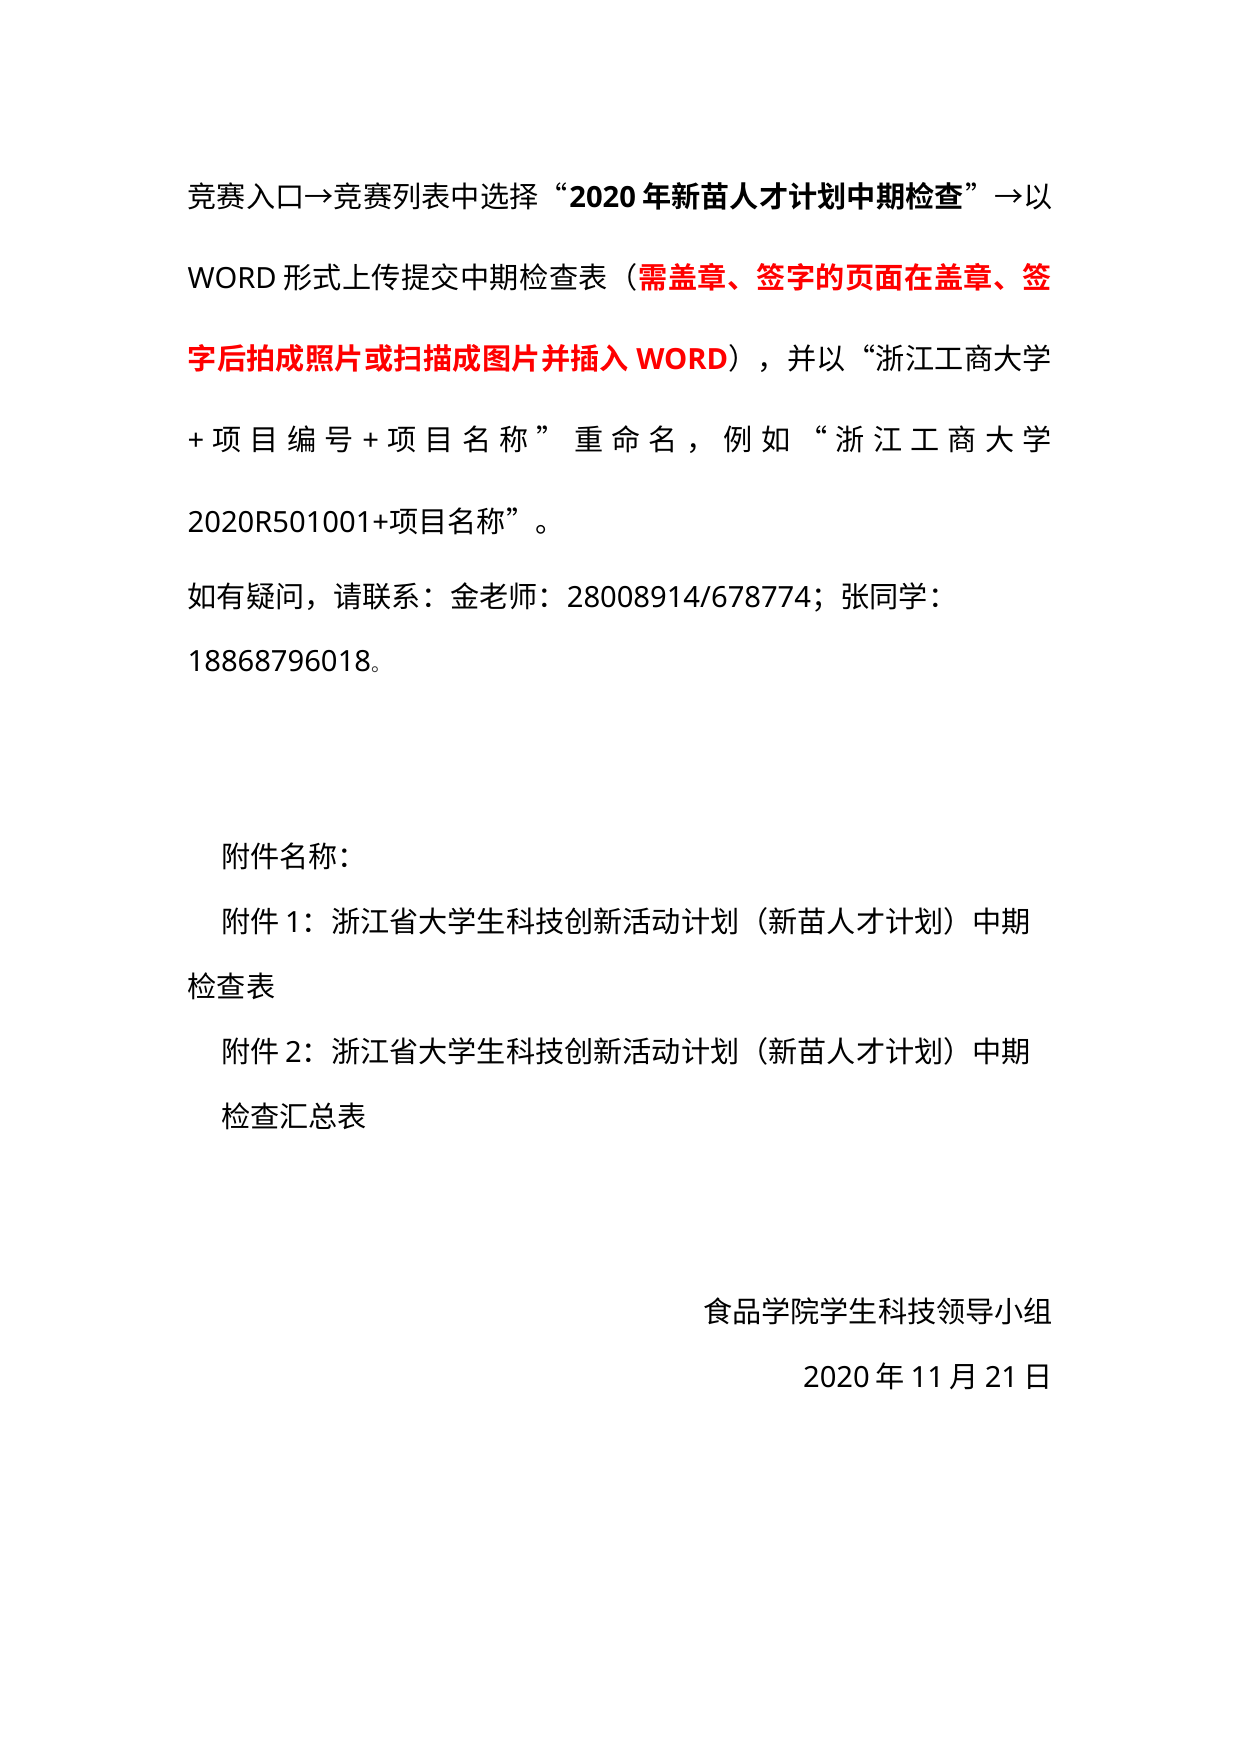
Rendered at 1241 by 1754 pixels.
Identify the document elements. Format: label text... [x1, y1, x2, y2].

text 附件名称： [187, 822, 1053, 887]
text 附件2：浙江省大学生科技创新活动计划（新苗人才计划）中期检查汇总表 [221, 1017, 1053, 1147]
text 2020年11月21日 [187, 1342, 1053, 1407]
text 食品学院学生科技领导小组 [187, 1277, 1053, 1342]
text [187, 162, 1053, 552]
text 如有疑问，请联系：金老师：28008914/678774；张同学：18868796018。 [187, 562, 1053, 692]
text 附件1：浙江省大学生科技创新活动计划（新苗人才计划）中期检查表 [187, 887, 1053, 1017]
